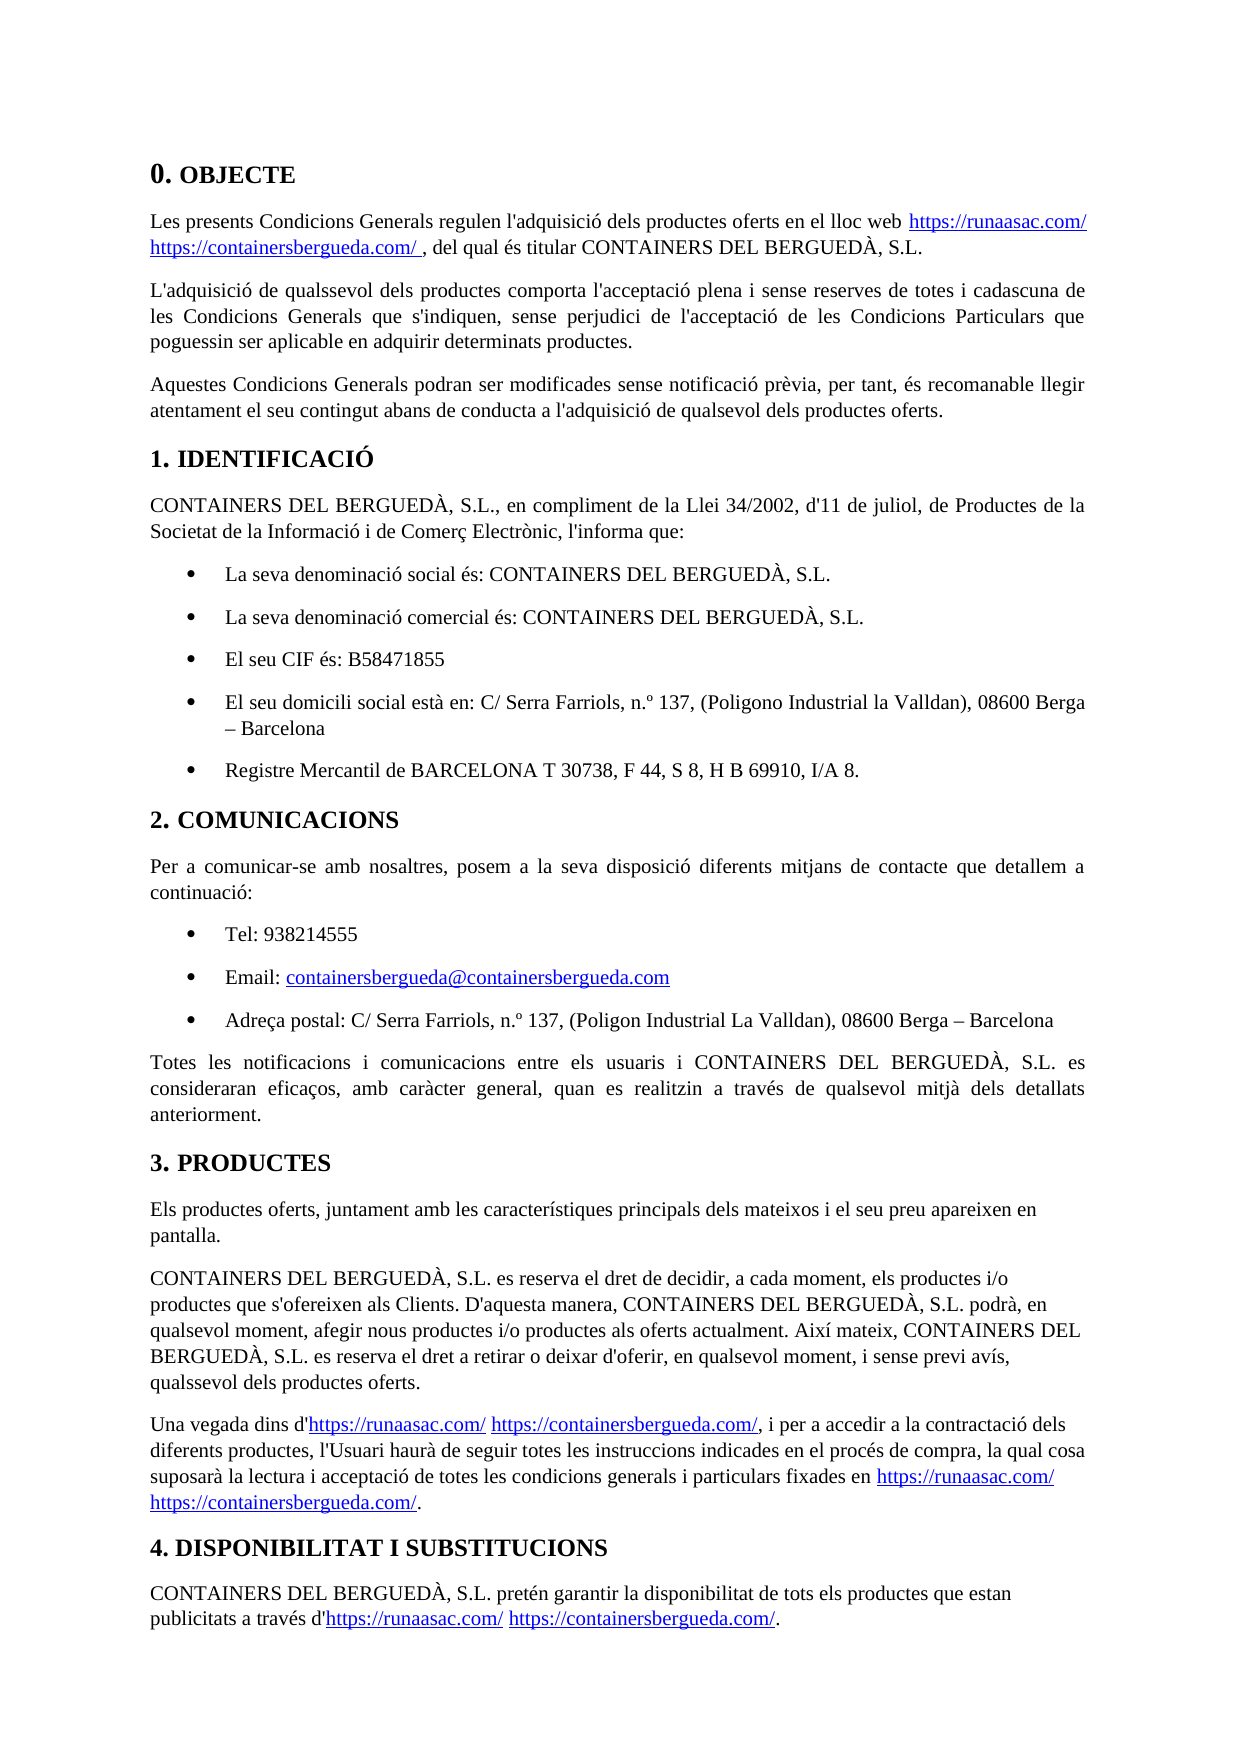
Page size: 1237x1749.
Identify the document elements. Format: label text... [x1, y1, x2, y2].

list El seu CIF és: B58471855 [187, 647, 1086, 671]
text 3. PRODUCTES [150, 1144, 1086, 1178]
text L'adquisició de qualssevol dels productes comporta l'acceptació plena i sense reserves de totes i cadascuna de les Condicions Generals que s'indiquen, sense perjudici de l'acceptació de les Condicions Particulars que poguessin ser aplicable en adquirir determinats productes. [150, 278, 1086, 353]
text 1. IDENTIFICACIÓ [150, 441, 1086, 474]
text 0. OBJECTE [150, 156, 1086, 190]
list Email: containersbergueda@containersbergueda.com [187, 965, 1086, 989]
list La seva denominació comercial és: CONTAINERS DEL BERGUEDÀ, S.L. [187, 604, 1086, 629]
list Registre Mercantil de BARCELONA T 30738, F 44, S 8, H B 69910, I/A 8. [187, 758, 1086, 782]
text Les presents Condicions Generals regulen l'adquisició dels productes oferts en el lloc web https://runaasac.com/ https://containersbergueda.com/ , del qual és titular CONTAINERS DEL BERGUEDÀ, S.L. [150, 209, 1086, 259]
text 4. DISPONIBILITAT I SUBSTITUCIONS [150, 1533, 1086, 1561]
text 2. COMUNICACIONS [150, 801, 1086, 834]
text CONTAINERS DEL BERGUEDÀ, S.L., en compliment de la Llei 34/2002, d'11 de juliol, de Productes de la Societat de la Informació i de Comerç Electrònic, l'informa que: [150, 493, 1086, 543]
list La seva denominació social és: CONTAINERS DEL BERGUEDÀ, S.L. [187, 562, 1086, 586]
list El seu domicili social està en: C/ Serra Farriols, n.º 137, (Poligono Industrial la Valldan), 08600 Berga – Barcelona [187, 690, 1086, 740]
text Per a comunicar-se amb nosaltres, posem a la seva disposició diferents mitjans de contacte que detallem a continuació: [150, 854, 1086, 904]
text Aquestes Condicions Generals podran ser modificades sense notificació prèvia, per tant, és recomanable llegir atentament el seu contingut abans de conducta a l'adquisició de qualsevol dels productes oferts. [150, 372, 1086, 422]
text CONTAINERS DEL BERGUEDÀ, S.L. pretén garantir la disponibilitat de tots els productes que estan publicitats a través d'https://runaasac.com/ https://containersbergueda.com/. [150, 1580, 1086, 1630]
text CONTAINERS DEL BERGUEDÀ, S.L. es reserva el dret de decidir, a cada moment, els productes i/o productes que s'ofereixen als Clients. D'aquesta manera, CONTAINERS DEL BERGUEDÀ, S.L. podrà, en qualsevol moment, afegir nous productes i/o productes als oferts actualment. Així mateix, CONTAINERS DEL BERGUEDÀ, S.L. es reserva el dret a retirar o deixar d'oferir, en qualsevol moment, i sense previ avís, qualssevol dels productes oferts. [150, 1266, 1086, 1394]
list Adreça postal: C/ Serra Farriols, n.º 137, (Poligon Industrial La Valldan), 08600 Berga – Barcelona [187, 1007, 1086, 1032]
list Tel: 938214555 [187, 922, 1086, 946]
text Una vegada dins d'https://runaasac.com/ https://containersbergueda.com/, i per a accedir a la contractació dels diferents productes, l'Usuari haurà de seguir totes les instruccions indicades en el procés de compra, la qual cosa suposarà la lectura i acceptació de totes les condicions generals i particulars fixades en https://runaasac.com/ https://containersbergueda.com/. [150, 1412, 1086, 1514]
text Els productes oferts, juntament amb les característiques principals dels mateixos i el seu preu apareixen en pantalla. [150, 1197, 1086, 1247]
text Totes les notificacions i comunicacions entre els usuaris i CONTAINERS DEL BERGUEDÀ, S.L. es consideraran eficaços, amb caràcter general, quan es realitzin a través de qualsevol mitjà dels detallats anteriorment. [150, 1050, 1086, 1126]
